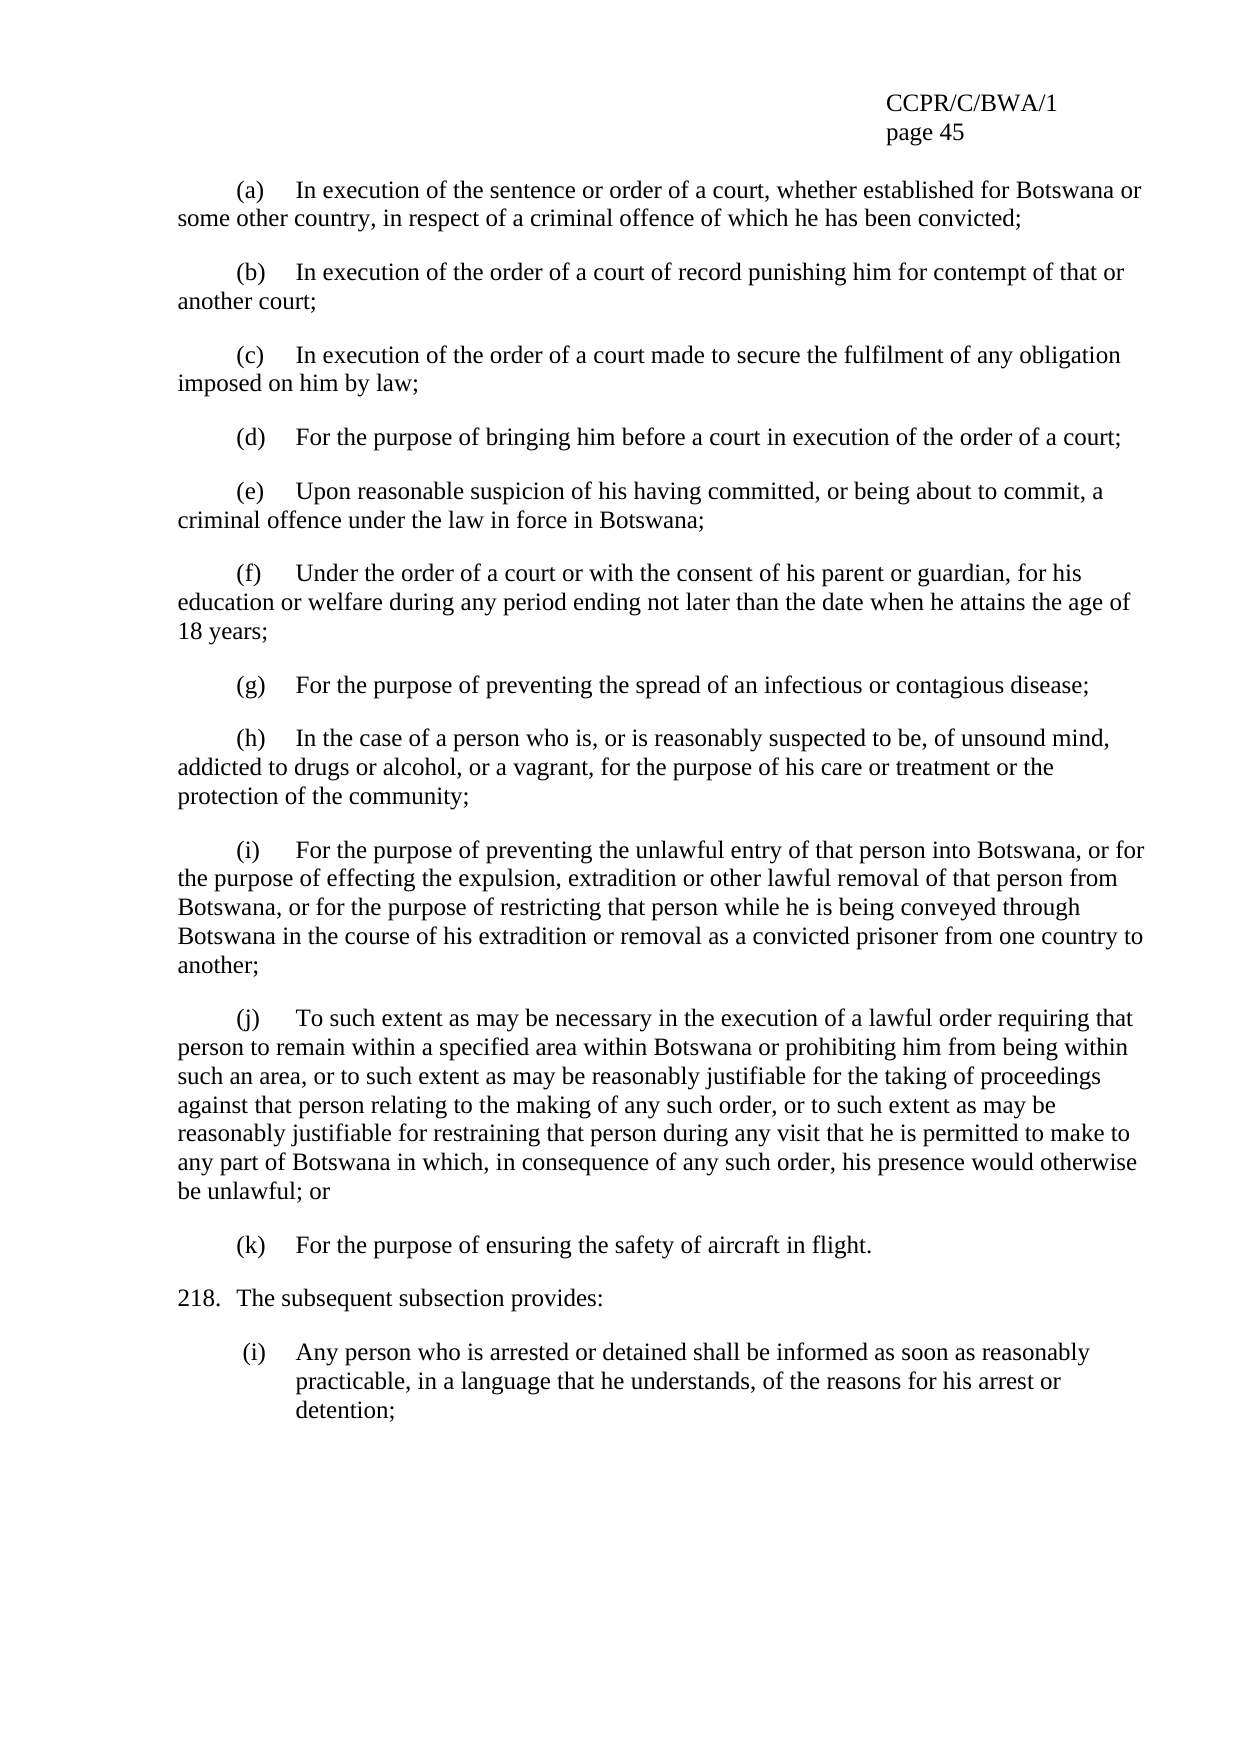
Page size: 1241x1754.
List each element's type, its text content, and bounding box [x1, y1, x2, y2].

text (f) Under the order of a court or with the consent of his parent or guardian, for his education or welfare during any period ending not later than the date when he attains the age of 18 years; [177, 558, 1152, 645]
text (i) For the purpose of preventing the unlawful entry of that person into Botswana, or for the purpose of effecting the expulsion, extradition or other lawful removal of that person from Botswana, or for the purpose of restricting that person while he is being conveyed through Botswana in the course of his extradition or removal as a convicted prisoner from one country to another; [177, 835, 1152, 978]
text (j) To such extent as may be necessary in the execution of a lawful order requiring that person to remain within a specified area within Botswana or prohibiting him from being within such an area, or to such extent as may be reasonably justifiable for the taking of proceedings against that person relating to the making of any such order, or to such extent as may be reasonably justifiable for restraining that person during any visit that he is permitted to make to any part of Botswana in which, in consequence of any such order, his presence would otherwise be unlawful; or [177, 1003, 1152, 1205]
text Any person who is arrested or detained shall be informed as soon as reasonably practicable, in a language that he understands, of the reasons for his arrest or detention; [266, 1337, 1152, 1423]
text (k) For the purpose of ensuring the safety of aircraft in flight. [177, 1230, 1152, 1258]
text (c) In execution of the order of a court made to secure the fulfilment of any obligation imposed on him by law; [177, 340, 1152, 397]
text (d) For the purpose of bringing him before a court in execution of the order of a court; [177, 422, 1152, 451]
text (h) In the case of a person who is, or is reasonably suspected to be, of unsound mind, addicted to drugs or alcohol, or a vagrant, for the purpose of his care or treatment or the protection of the community; [177, 723, 1152, 810]
text (b) In execution of the order of a court of record punishing him for contempt of that or another court; [177, 257, 1152, 315]
text (a) In execution of the sentence or order of a court, whether established for Botswana or some other country, in respect of a criminal offence of which he has been convicted; [177, 175, 1152, 232]
text (e) Upon reasonable suspicion of his having committed, or being about to commit, a criminal offence under the law in force in Botswana; [177, 476, 1152, 533]
text 218. The subsequent subsection provides: [177, 1283, 1152, 1312]
text (g) For the purpose of preventing the spread of an infectious or contagious disease; [177, 670, 1152, 698]
